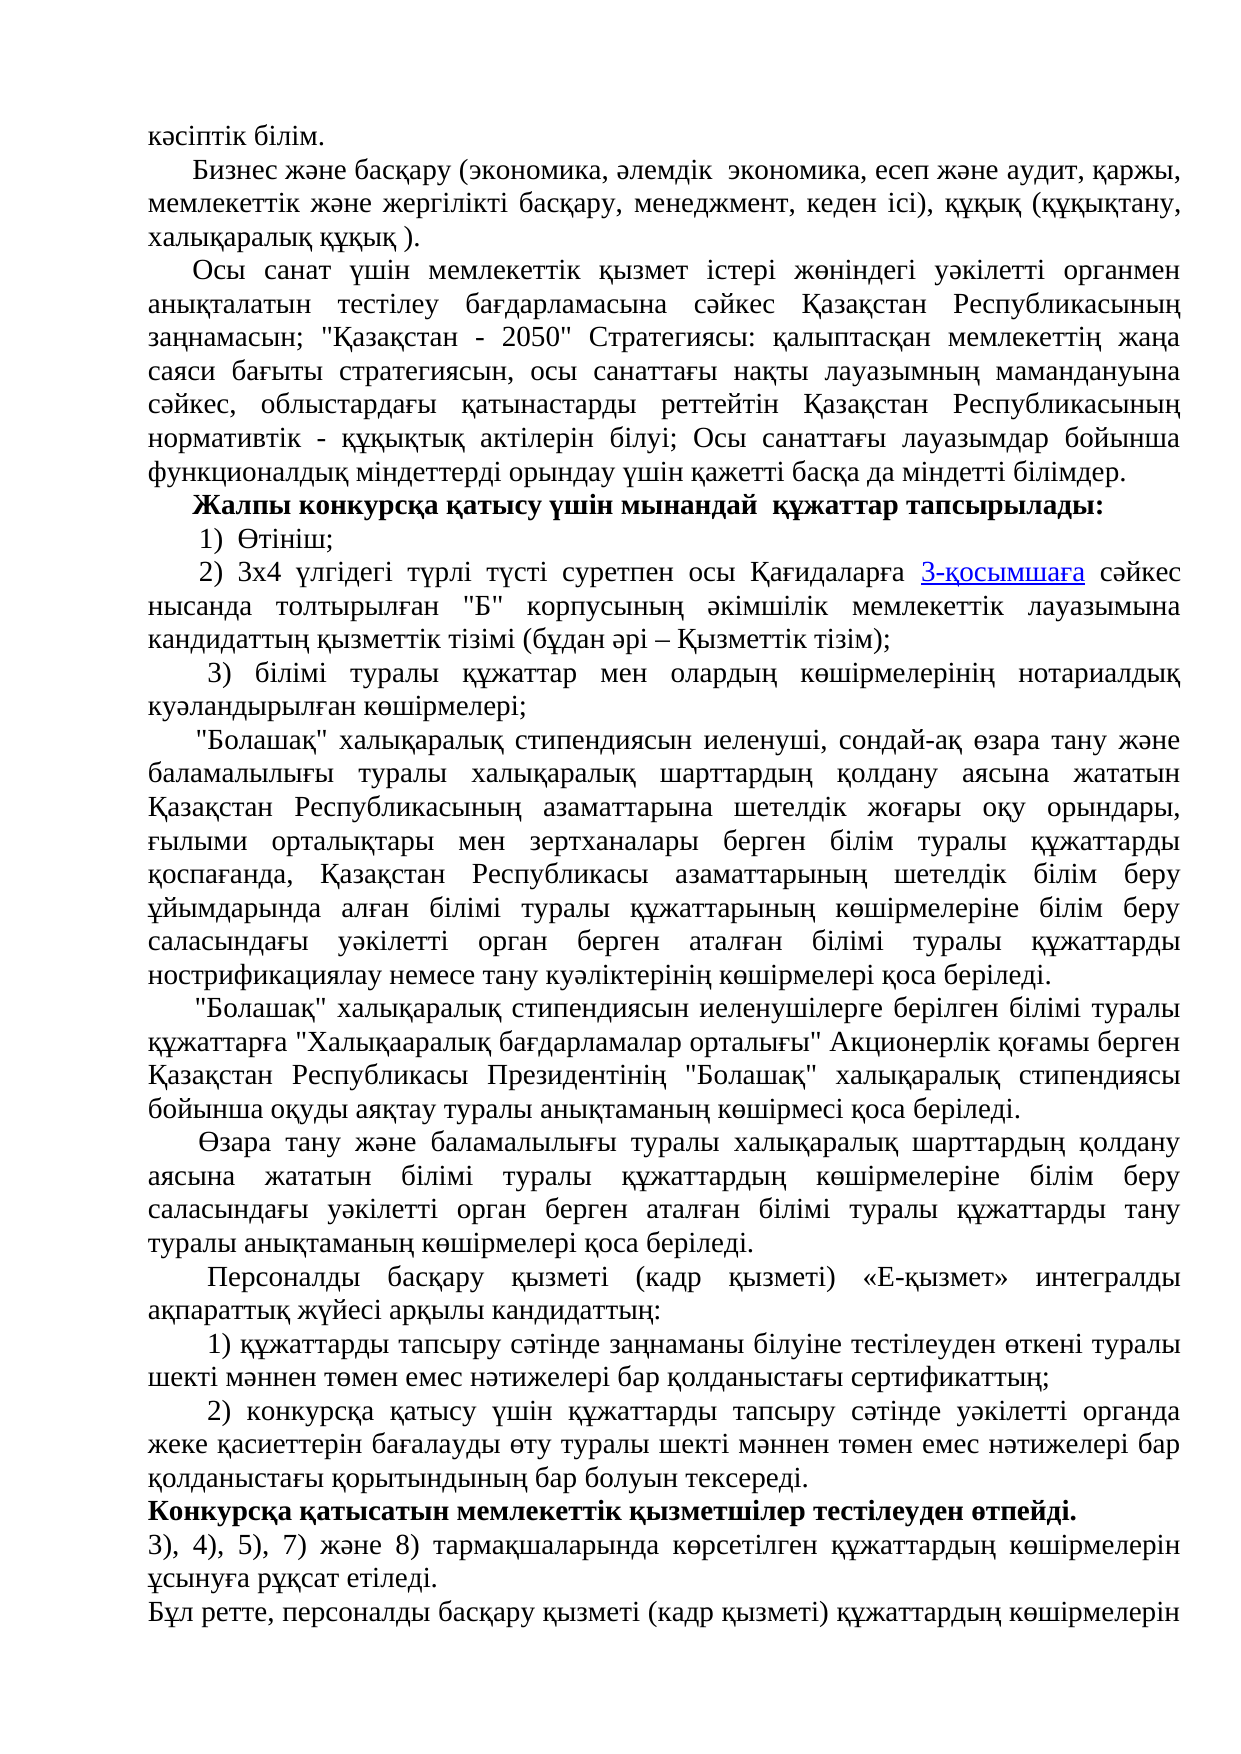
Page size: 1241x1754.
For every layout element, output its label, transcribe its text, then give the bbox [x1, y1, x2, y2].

text "Болашақ" халықаралық стипендиясын иеленуші, сондай-ақ өзара тану және баламалылығы туралы халықаралық шарттардың қолдану аясына жататын Қазақстан Республикасының азаматтарына шетелдік жоғары оқу орындары, ғылыми орталықтары мен зертханалары берген білім туралы құжаттарды қоспағанда, Қазақстан Республикасы азаматтарының шетелдік білім беру ұйымдарында алған білімі туралы құжаттарының көшірмелеріне білім беру саласындағы уәкілетті орган берген аталған білімі туралы құжаттарды нострификациялау немесе тану куәліктерінің көшірмелері қоса беріледі. [148, 722, 1181, 990]
text Конкурсқа қатысатын мемлекеттік қызметшілер тестілеуден өтпейді. [148, 1493, 1181, 1527]
text Персоналды басқару қызметі (кадр қызметі) «Е-қызмет» интегралды ақпараттық жүйесі арқылы кандидаттың: [148, 1259, 1181, 1326]
text 3) білімі туралы құжаттар мен олардың көшірмелерінің нотариалдық куәландырылған көшірмелері; [148, 655, 1181, 722]
text Жалпы конкурсқа қатысу үшін мынандай құжаттар тапсырылады: [148, 487, 1181, 521]
text 3), 4), 5), 7) және 8) тармақшаларында көрсетілген құжаттардың көшірмелерін ұсынуға рұқсат етіледі. [148, 1527, 1181, 1594]
text Өзара тану және баламалылығы туралы халықаралық шарттардың қолдану аясына жататын білімі туралы құжаттардың көшірмелеріне білім беру саласындағы уәкілетті орган берген аталған білімі туралы құжаттарды тану туралы анықтаманың көшірмелері қоса беріледі. [148, 1124, 1181, 1259]
text 2) конкурсқа қатысу үшін құжаттарды тапсыру сәтінде уәкілетті органда жеке қасиеттерін бағалауды өту туралы шекті мәннен төмен емес нәтижелері бар қолданыстағы қорытындының бар болуын тексереді. [148, 1393, 1181, 1493]
text "Болашақ" халықаралық стипендиясын иеленушілерге берілген білімі туралы құжаттарға "Халықааралық бағдарламалар орталығы" Акционерлік қоғамы берген Қазақстан Республикасы Президентінің "Болашақ" халықаралық стипендиясы бойынша оқуды аяқтау туралы анықтаманың көшірмесі қоса беріледі. [148, 990, 1181, 1124]
text 1) құжаттарды тапсыру сәтінде заңнаманы білуіне тестілеуден өткені туралы шекті мәннен төмен емес нәтижелері бар қолданыстағы сертификаттың; [148, 1326, 1181, 1393]
text 1) Өтініш; [148, 521, 1181, 554]
text 2) 3х4 үлгідегі түрлі түсті суретпен осы Қағидаларға 3-қосымшаға сәйкес нысанда толтырылған "Б" корпусының әкімшілік мемлекеттік лауазымына кандидаттың қызметтік тізімі (бұдан әрі – Қызметтік тізім); [148, 554, 1181, 655]
text Осы санат үшін мемлекеттік қызмет істері жөніндегі уәкілетті органмен анықталатын тестілеу бағдарламасына сәйкес Қазақстан Республикасының заңнамасын; "Қазақстан - 2050" Стратегиясы: қалыптасқан мемлекеттің жаңа саяси бағыты стратегиясын, осы санаттағы нақты лауазымның мамандануына сәйкес, облыстардағы қатынастарды реттейтін Қазақстан Республикасының нормативтік - құқықтық актілерін білуі; Осы санаттағы лауазымдар бойынша функционалдық міндеттерді орындау үшін қажетті басқа да міндетті білімдер. [148, 252, 1181, 487]
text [148, 1594, 1181, 1628]
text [148, 118, 1181, 152]
text Бизнес және басқару (экономика, әлемдік экономика, есеп және аудит, қаржы, мемлекеттік және жергілікті басқару, менеджмент, кеден ісі), құқық (құқықтану, халықаралық құқық ). [148, 152, 1181, 252]
